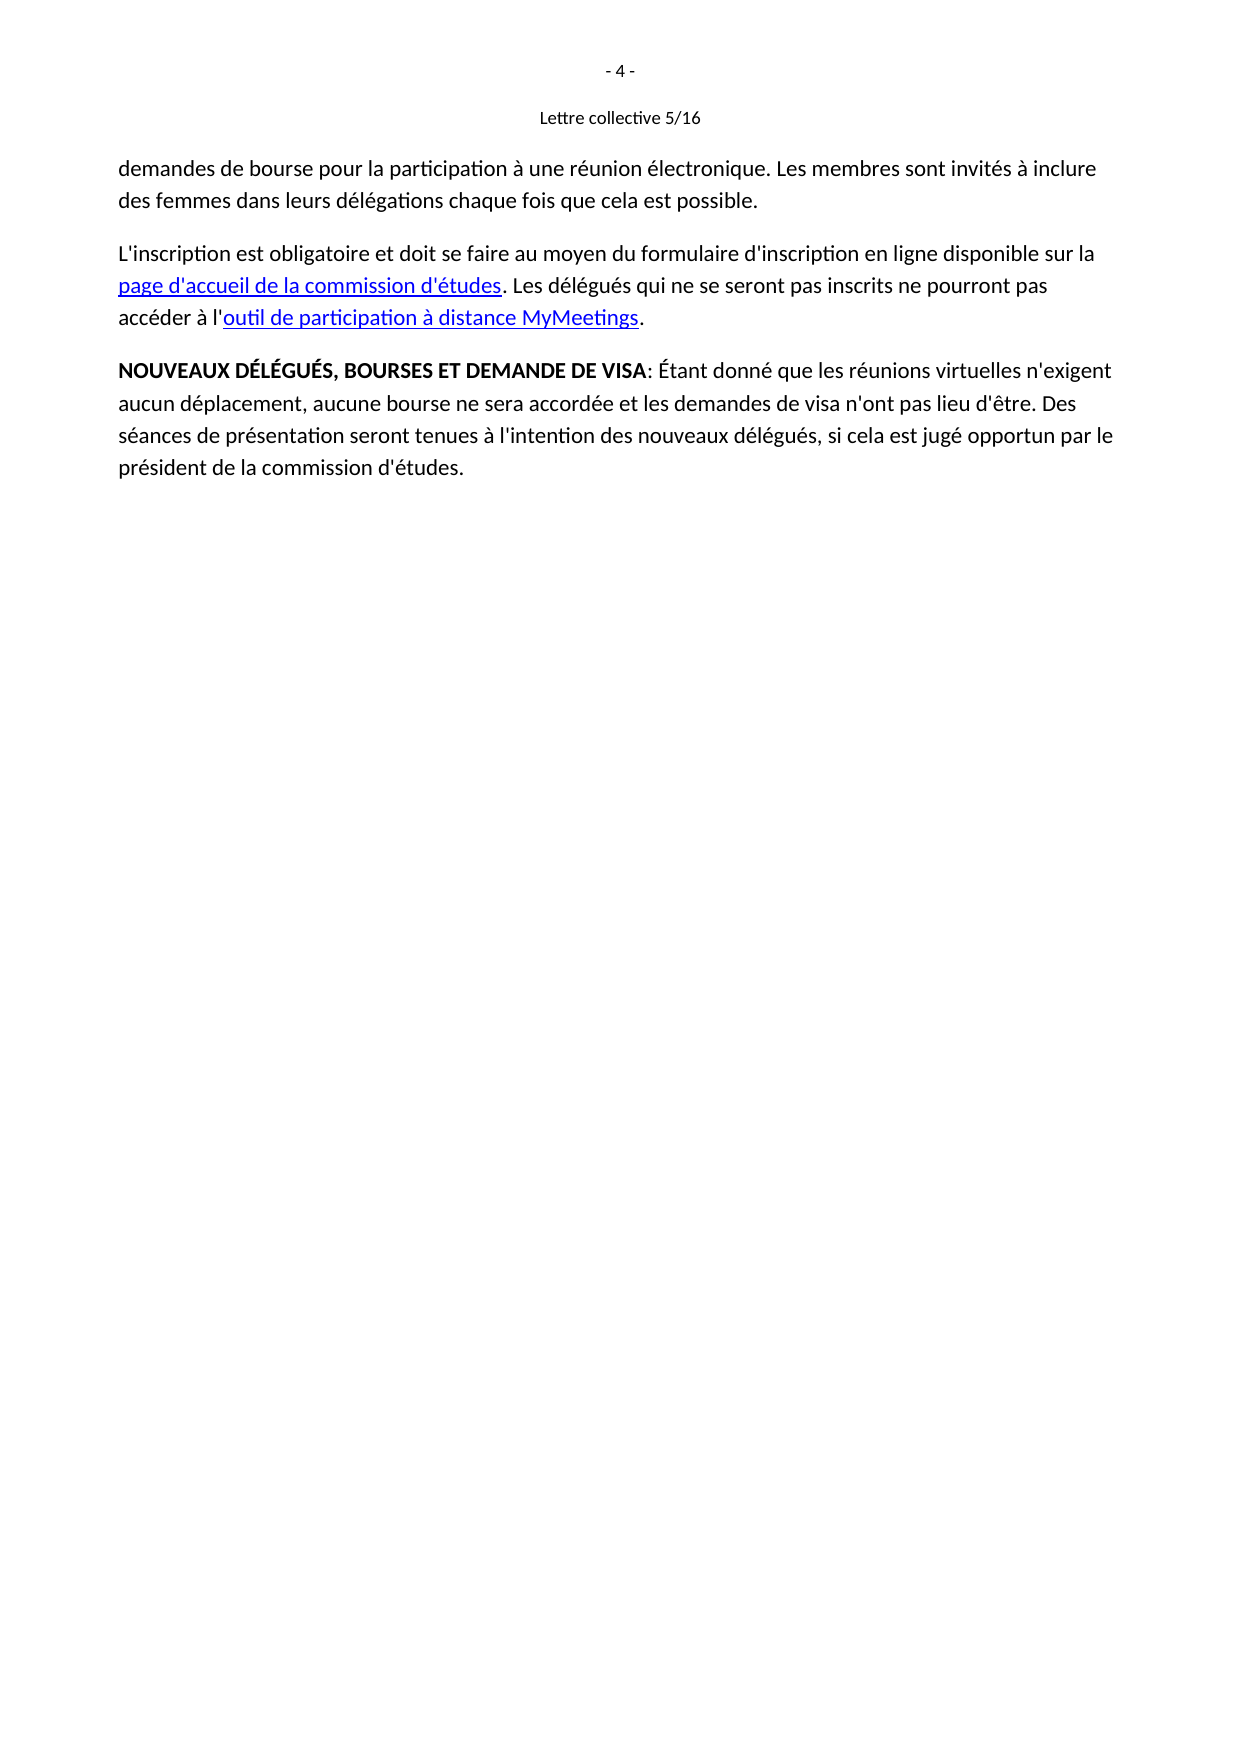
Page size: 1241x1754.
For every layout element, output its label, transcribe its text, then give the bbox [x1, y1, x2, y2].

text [118, 154, 1122, 214]
text NOUVEAUX DÉLÉGUÉS, BOURSES ET DEMANDE DE VISA: Étant donné que les réunions virtuelles n'exigent aucun déplacement, aucune bourse ne sera accordée et les demandes de visa n'ont pas lieu d'être. Des séances de présentation seront tenues à l'intention des nouveaux délégués, si cela est jugé opportun par le président de la commission d'études. [118, 356, 1122, 481]
text L'inscription est obligatoire et doit se faire au moyen du formulaire d'inscription en ligne disponible sur la page d'accueil de la commission d'études. Les délégués qui ne se seront pas inscrits ne pourront pas accéder à l'outil de participation à distance MyMeetings. [118, 239, 1122, 331]
